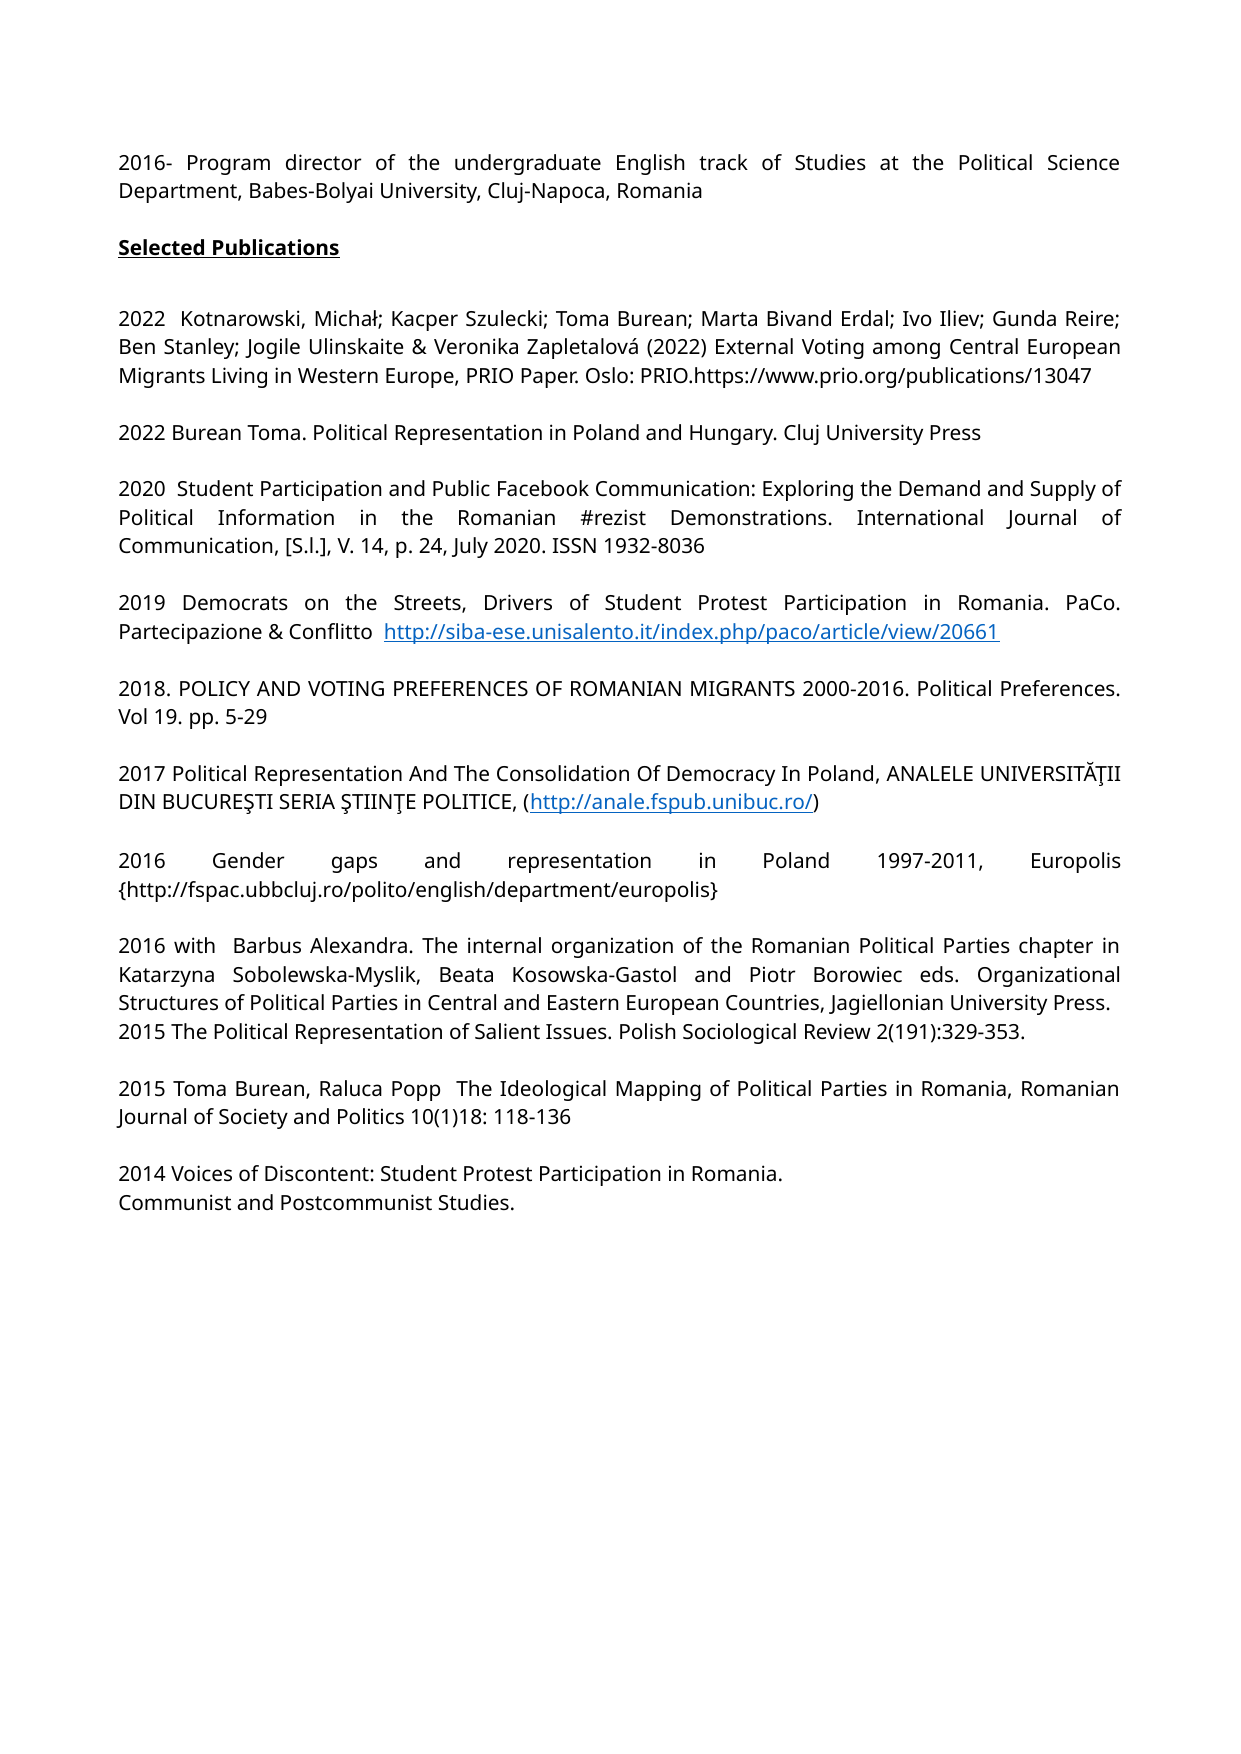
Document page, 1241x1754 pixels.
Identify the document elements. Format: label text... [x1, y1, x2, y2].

text 2014 Voices of Discontent: Student Protest Participation in Romania. [118, 1159, 1122, 1188]
text 2016 Gender gaps and representation in Poland 1997-2011, Europolis {http://fspac.ubbcluj.ro/polito/english/department/europolis} [118, 846, 1122, 903]
text 2022 Kotnarowski, Michał; Kacper Szulecki; Toma Burean; Marta Bivand Erdal; Ivo Iliev; Gunda Reire; Ben Stanley; Jogile Ulinskaite & Veronika Zapletalová (2022) External Voting among Central European Migrants Living in Western Europe, PRIO Paper. Oslo: PRIO.https://www.prio.org/publications/13047 [118, 304, 1122, 389]
text 2015 Toma Burean, Raluca Popp The Ideological Mapping of Political Parties in Romania, Romanian Journal of Society and Politics 10(1)18: 118-136 [118, 1074, 1122, 1131]
text 2015 The Political Representation of Salient Issues. Polish Sociological Review 2(191):329-353. [118, 1017, 1122, 1045]
text 2022 Burean Toma. Political Representation in Poland and Hungary. Cluj University Press [118, 418, 1122, 446]
text Selected Publications [118, 233, 1122, 261]
text 2019 Democrats on the Streets, Drivers of Student Protest Participation in Romania. PaCo. Partecipazione & Conflitto http://siba-ese.unisalento.it/index.php/paco/article/view/20661 [118, 588, 1122, 645]
text 2016 with Barbus Alexandra. The internal organization of the Romanian Political Parties chapter in Katarzyna Sobolewska-Myslik, Beata Kosowska-Gastol and Piotr Borowiec eds. Organizational Structures of Political Parties in Central and Eastern European Countries, Jagiellonian University Press. [118, 932, 1122, 1017]
text 2018. POLICY AND VOTING PREFERENCES OF ROMANIAN MIGRANTS 2000-2016. Political Preferences. Vol 19. pp. 5-29 [118, 674, 1122, 731]
text 2017 Political Representation And The Consolidation Of Democracy In Poland, ANALELE UNIVERSITĂŢII DIN BUCUREŞTI SERIA ŞTIINŢE POLITICE, (http://anale.fspub.unibuc.ro/) [118, 759, 1122, 816]
text Communist and Postcommunist Studies. [118, 1188, 1122, 1216]
text 2020 Student Participation and Public Facebook Communication: Exploring the Demand and Supply of Political Information in the Romanian #rezist Demonstrations. International Journal of Communication, [S.l.], V. 14, p. 24, July 2020. ISSN 1932-8036 [118, 474, 1122, 560]
text 2016- Program director of the undergraduate English track of Studies at the Political Science Department, Babes-Bolyai University, Cluj-Napoca, Romania [118, 148, 1122, 204]
